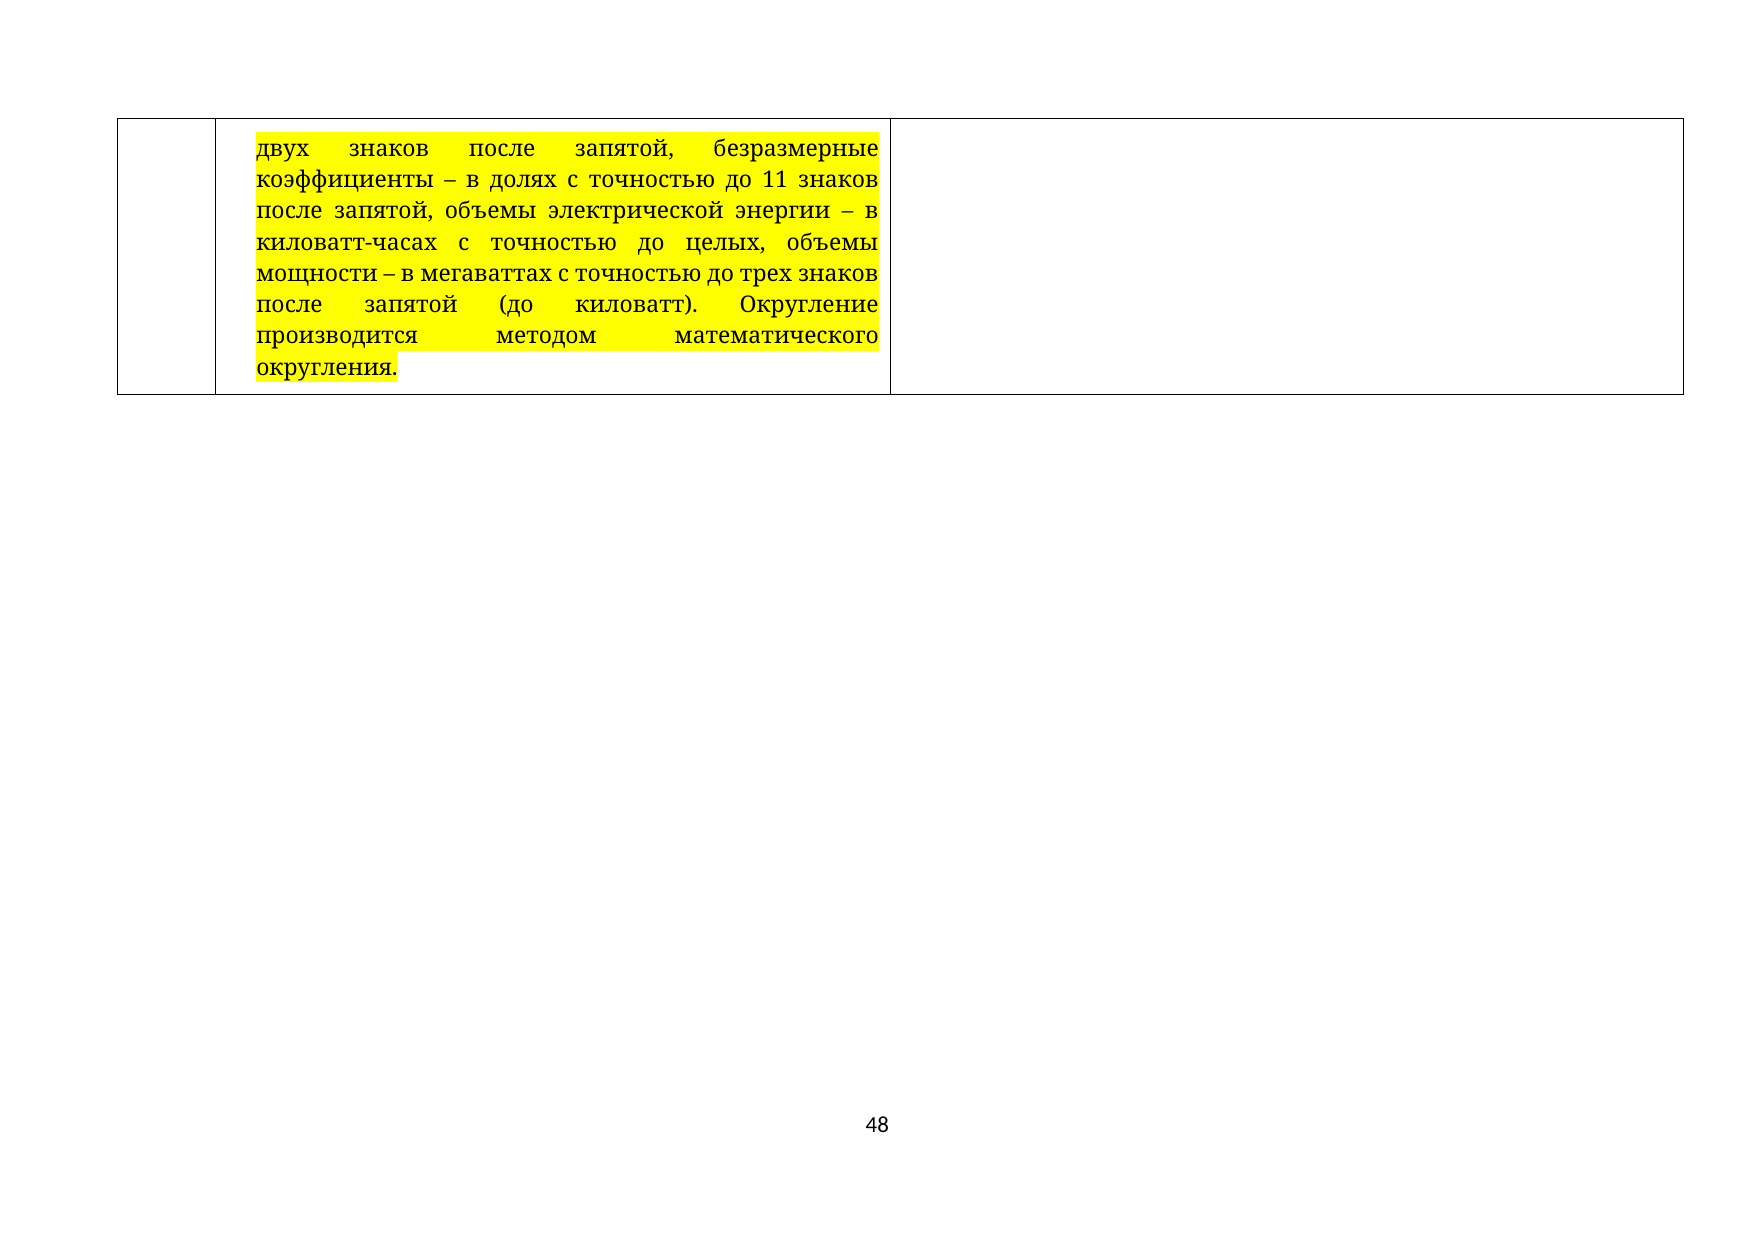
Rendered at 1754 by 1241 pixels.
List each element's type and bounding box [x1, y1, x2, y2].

table_cell [891, 119, 1683, 394]
table_cell [216, 119, 890, 394]
table_cell [118, 119, 215, 394]
